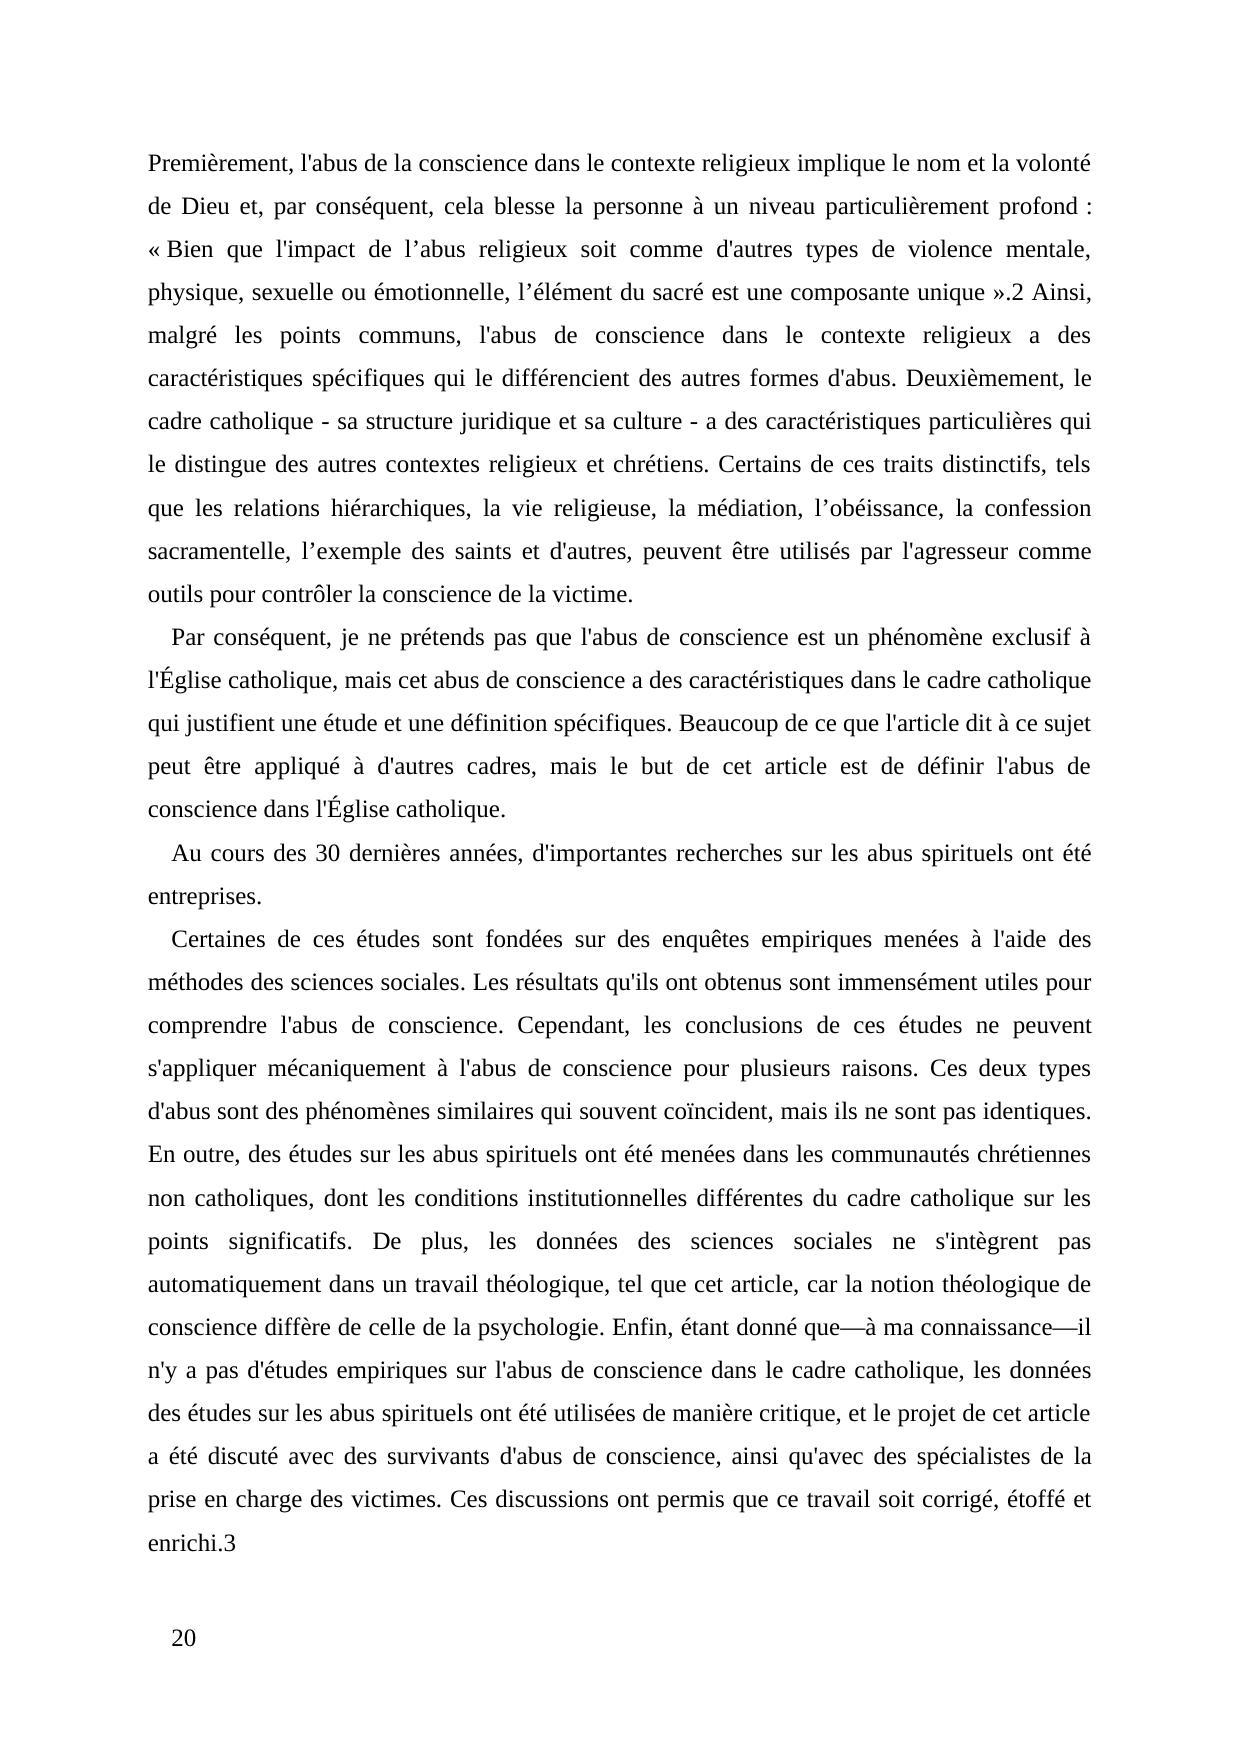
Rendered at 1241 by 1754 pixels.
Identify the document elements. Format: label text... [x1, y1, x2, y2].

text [148, 148, 1093, 608]
text Au cours des 30 dernières années, d'importantes recherches sur les abus spirituels ont été entreprises. [148, 838, 1093, 909]
text Certaines de ces études sont fondées sur des enquêtes empiriques menées à l'aide des méthodes des sciences sociales. Les résultats qu'ils ont obtenus sont immensément utiles pour comprendre l'abus de conscience. Cependant, les conclusions de ces études ne peuvent s'appliquer mécaniquement à l'abus de conscience pour plusieurs raisons. Ces deux types d'abus sont des phénomènes similaires qui souvent coïncident, mais ils ne sont pas identiques. En outre, des études sur les abus spirituels ont été menées dans les communautés chrétiennes non catholiques, dont les conditions institutionnelles différentes du cadre catholique sur les points significatifs. De plus, les données des sciences sociales ne s'intègrent pas automatiquement dans un travail théologique, tel que cet article, car la notion théologique de conscience diffère de celle de la psychologie. Enfin, étant donné que—à ma connaissance—il n'y a pas d'études empiriques sur l'abus de conscience dans le cadre catholique, les données des études sur les abus spirituels ont été utilisées de manière critique, et le projet de cet article a été discuté avec des survivants d'abus de conscience, ainsi qu'avec des spécialistes de la prise en charge des victimes. Ces discussions ont permis que ce travail soit corrigé, étoffé et enrichi.3 [148, 924, 1093, 1556]
text Par conséquent, je ne prétends pas que l'abus de conscience est un phénomène exclusif à l'Église catholique, mais cet abus de conscience a des caractéristiques dans le cadre catholique qui justifient une étude et une définition spécifiques. Beaucoup de ce que l'article dit à ce sujet peut être appliqué à d'autres cadres, mais le but de cet article est de définir l'abus de conscience dans l'Église catholique. [148, 622, 1093, 823]
